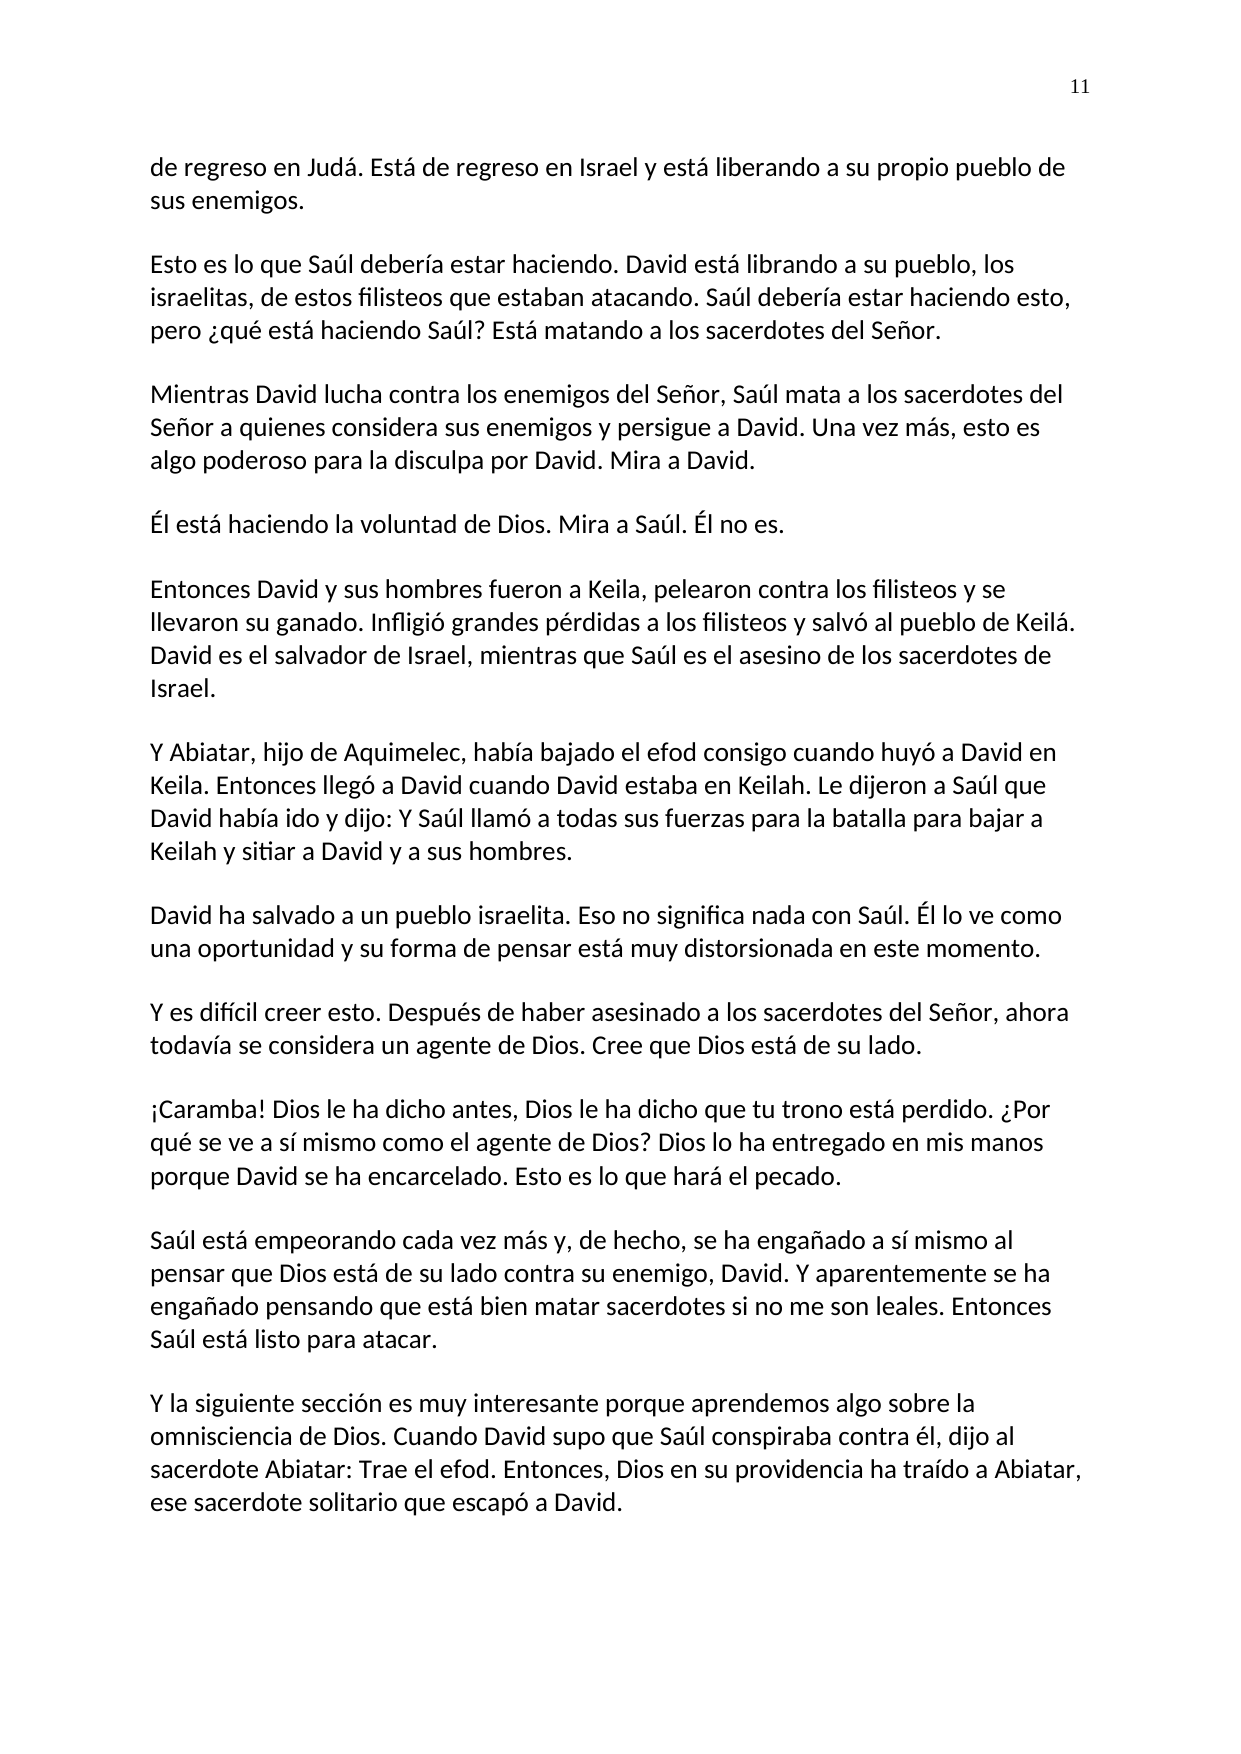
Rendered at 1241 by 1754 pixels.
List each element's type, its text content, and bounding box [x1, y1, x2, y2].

text Entonces David y sus hombres fueron a Keila, pelearon contra los filisteos y se llevaron su ganado. Infligió grandes pérdidas a los filisteos y salvó al pueblo de Keilá. David es el salvador de Israel, mientras que Saúl es el asesino de los sacerdotes de Israel. [150, 572, 1090, 704]
text Saúl está empeorando cada vez más y, de hecho, se ha engañado a sí mismo al pensar que Dios está de su lado contra su enemigo, David. Y aparentemente se ha engañado pensando que está bien matar sacerdotes si no me son leales. Entonces Saúl está listo para atacar. [150, 1223, 1090, 1355]
text Y la siguiente sección es muy interesante porque aprendemos algo sobre la omnisciencia de Dios. Cuando David supo que Saúl conspiraba contra él, dijo al sacerdote Abiatar: Trae el efod. Entonces, Dios en su providencia ha traído a Abiatar, ese sacerdote solitario que escapó a David. [150, 1386, 1090, 1518]
text Y Abiatar, hijo de Aquimelec, había bajado el efod consigo cuando huyó a David en Keila. Entonces llegó a David cuando David estaba en Keilah. Le dijeron a Saúl que David había ido y dijo: Y Saúl llamó a todas sus fuerzas para la batalla para bajar a Keilah y sitiar a David y a sus hombres. [150, 735, 1090, 867]
text Esto es lo que Saúl debería estar haciendo. David está librando a su pueblo, los israelitas, de estos filisteos que estaban atacando. Saúl debería estar haciendo esto, pero ¿qué está haciendo Saúl? Está matando a los sacerdotes del Señor. [150, 247, 1090, 346]
text Y es difícil creer esto. Después de haber asesinado a los sacerdotes del Señor, ahora todavía se considera un agente de Dios. Cree que Dios está de su lado. [150, 995, 1090, 1061]
text ¡Caramba! Dios le ha dicho antes, Dios le ha dicho que tu trono está perdido. ¿Por qué se ve a sí mismo como el agente de Dios? Dios lo ha entregado en mis manos porque David se ha encarcelado. Esto es lo que hará el pecado. [150, 1093, 1090, 1192]
text Él está haciendo la voluntad de Dios. Mira a Saúl. Él no es. [150, 508, 1090, 541]
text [150, 150, 1090, 216]
text David ha salvado a un pueblo israelita. Eso no significa nada con Saúl. Él lo ve como una oportunidad y su forma de pensar está muy distorsionada en este momento. [150, 898, 1090, 964]
text Mientras David lucha contra los enemigos del Señor, Saúl mata a los sacerdotes del Señor a quienes considera sus enemigos y persigue a David. Una vez más, esto es algo poderoso para la disculpa por David. Mira a David. [150, 377, 1090, 476]
